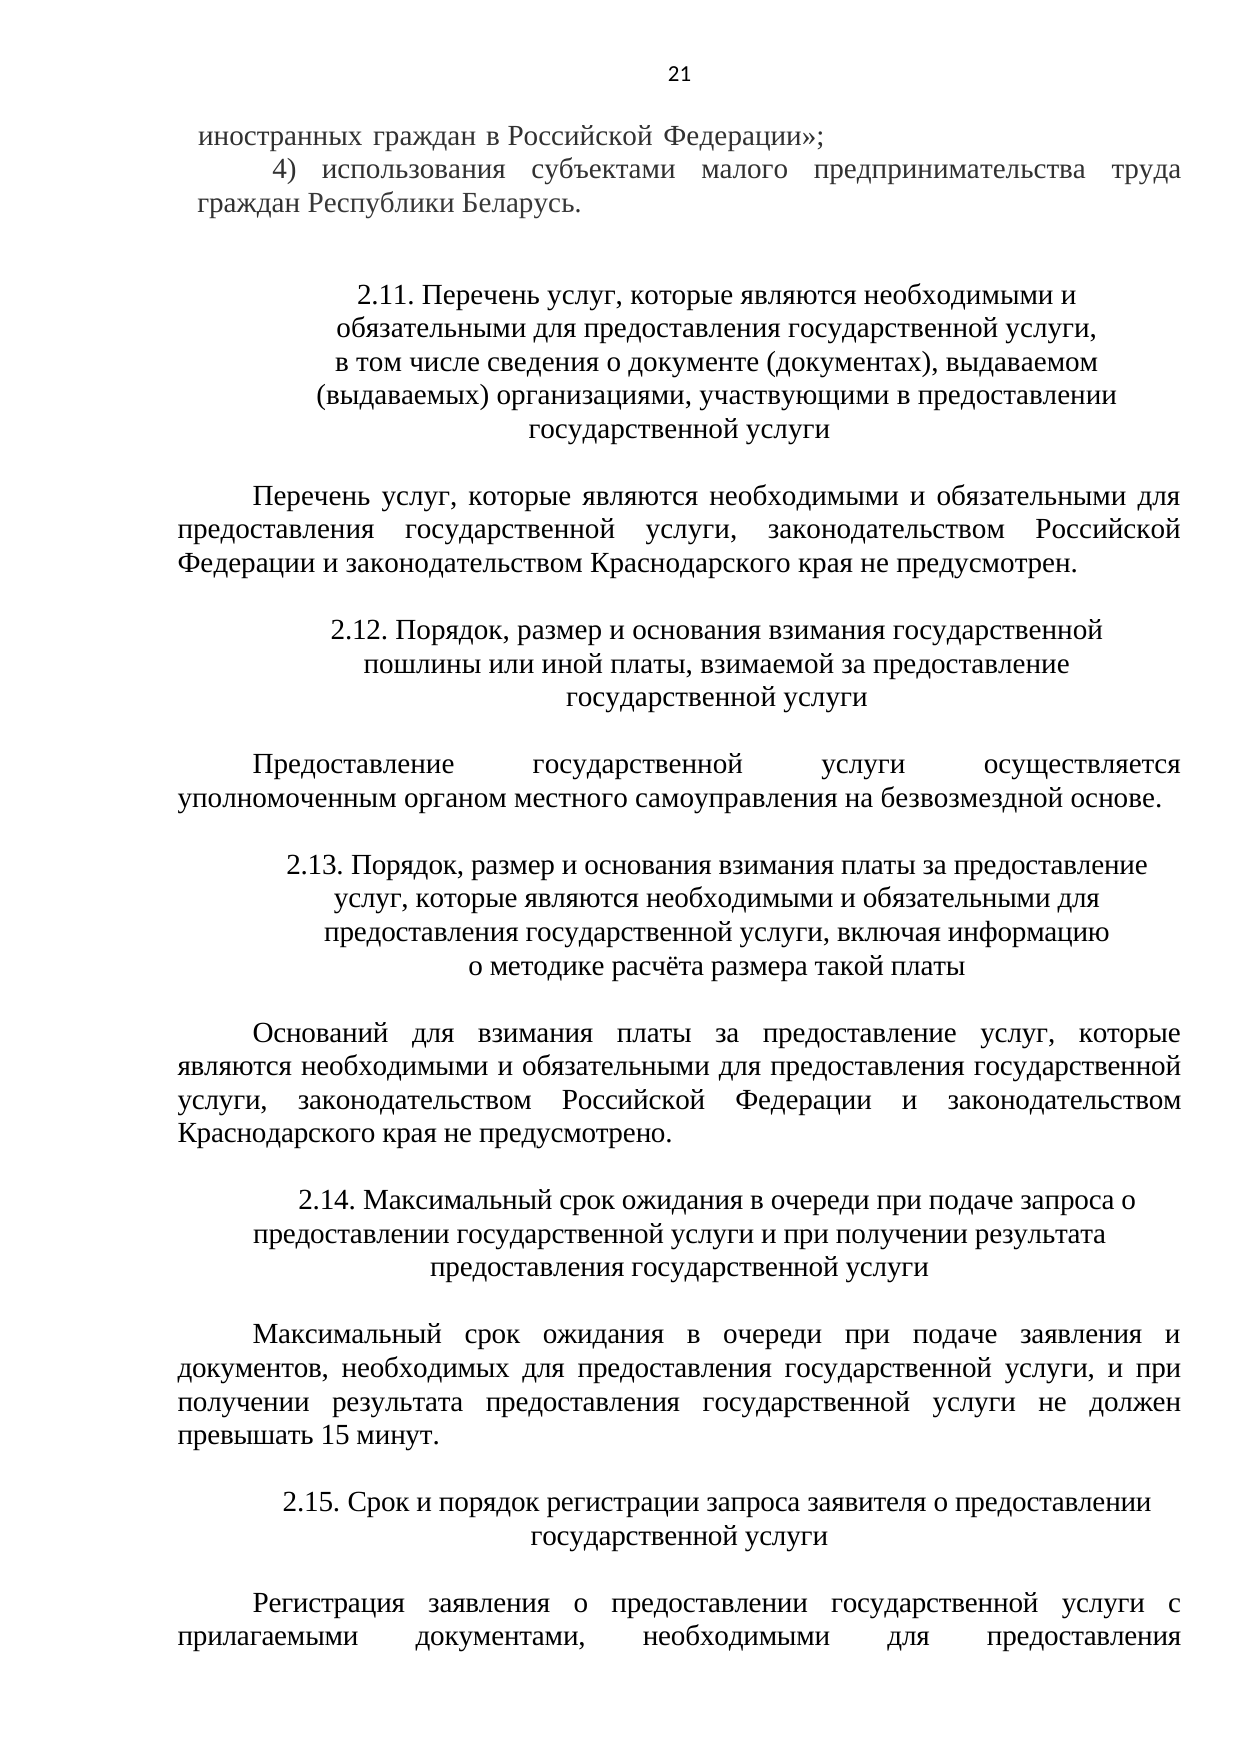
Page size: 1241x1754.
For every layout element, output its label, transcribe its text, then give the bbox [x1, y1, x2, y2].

text государственной услуги [177, 679, 1181, 713]
text услуг, которые являются необходимыми и обязательными для [177, 881, 1181, 914]
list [198, 118, 1167, 152]
text предоставления государственной услуги, включая информацию [177, 914, 1181, 948]
text Оснований для взимания платы за предоставление услуг, которые являются необходимыми и обязательными для предоставления государственной услуги, законодательством Российской Федерации и законодательством Краснодарского края не предусмотрено. [177, 1015, 1181, 1149]
text 2.13. Порядок, размер и основания взимания платы за предоставление [177, 847, 1181, 881]
text пошлины или иной платы, взимаемой за предоставление [177, 646, 1181, 679]
text 2.14. Максимальный срок ожидания в очереди при подаче запроса о предоставлении государственной услуги и при получении результата предоставления государственной услуги [177, 1182, 1181, 1283]
text 2.15. Срок и порядок регистрации запроса заявителя о предоставлении государственной услуги [177, 1484, 1181, 1551]
text 4) использования субъектами малого предпринимательства труда граждан Республики Беларусь. [197, 152, 1181, 219]
text Максимальный срок ожидания в очереди при подаче заявления и документов, необходимых для предоставления государственной услуги, и при получении результата предоставления государственной услуги не должен превышать 15 минут. [177, 1317, 1181, 1451]
text 2.11. Перечень услуг, которые являются необходимыми и [177, 277, 1181, 310]
text в том числе сведения о документе (документах), выдаваемом [177, 344, 1181, 377]
text Предоставление государственной услуги осуществляется уполномоченным органом местного самоуправления на безвозмездной основе. [177, 746, 1181, 813]
text о методике расчёта размера такой платы [177, 948, 1181, 981]
text (выдаваемых) организациями, участвующими в предоставлении государственной услуги [177, 377, 1181, 444]
text 2.12. Порядок, размер и основания взимания государственной [177, 612, 1181, 646]
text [177, 1585, 1181, 1652]
text Перечень услуг, которые являются необходимыми и обязательными для предоставления государственной услуги, законодательством Российской Федерации и законодательством Краснодарского края не предусмотрен. [177, 478, 1181, 579]
text обязательными для предоставления государственной услуги, [177, 310, 1181, 344]
